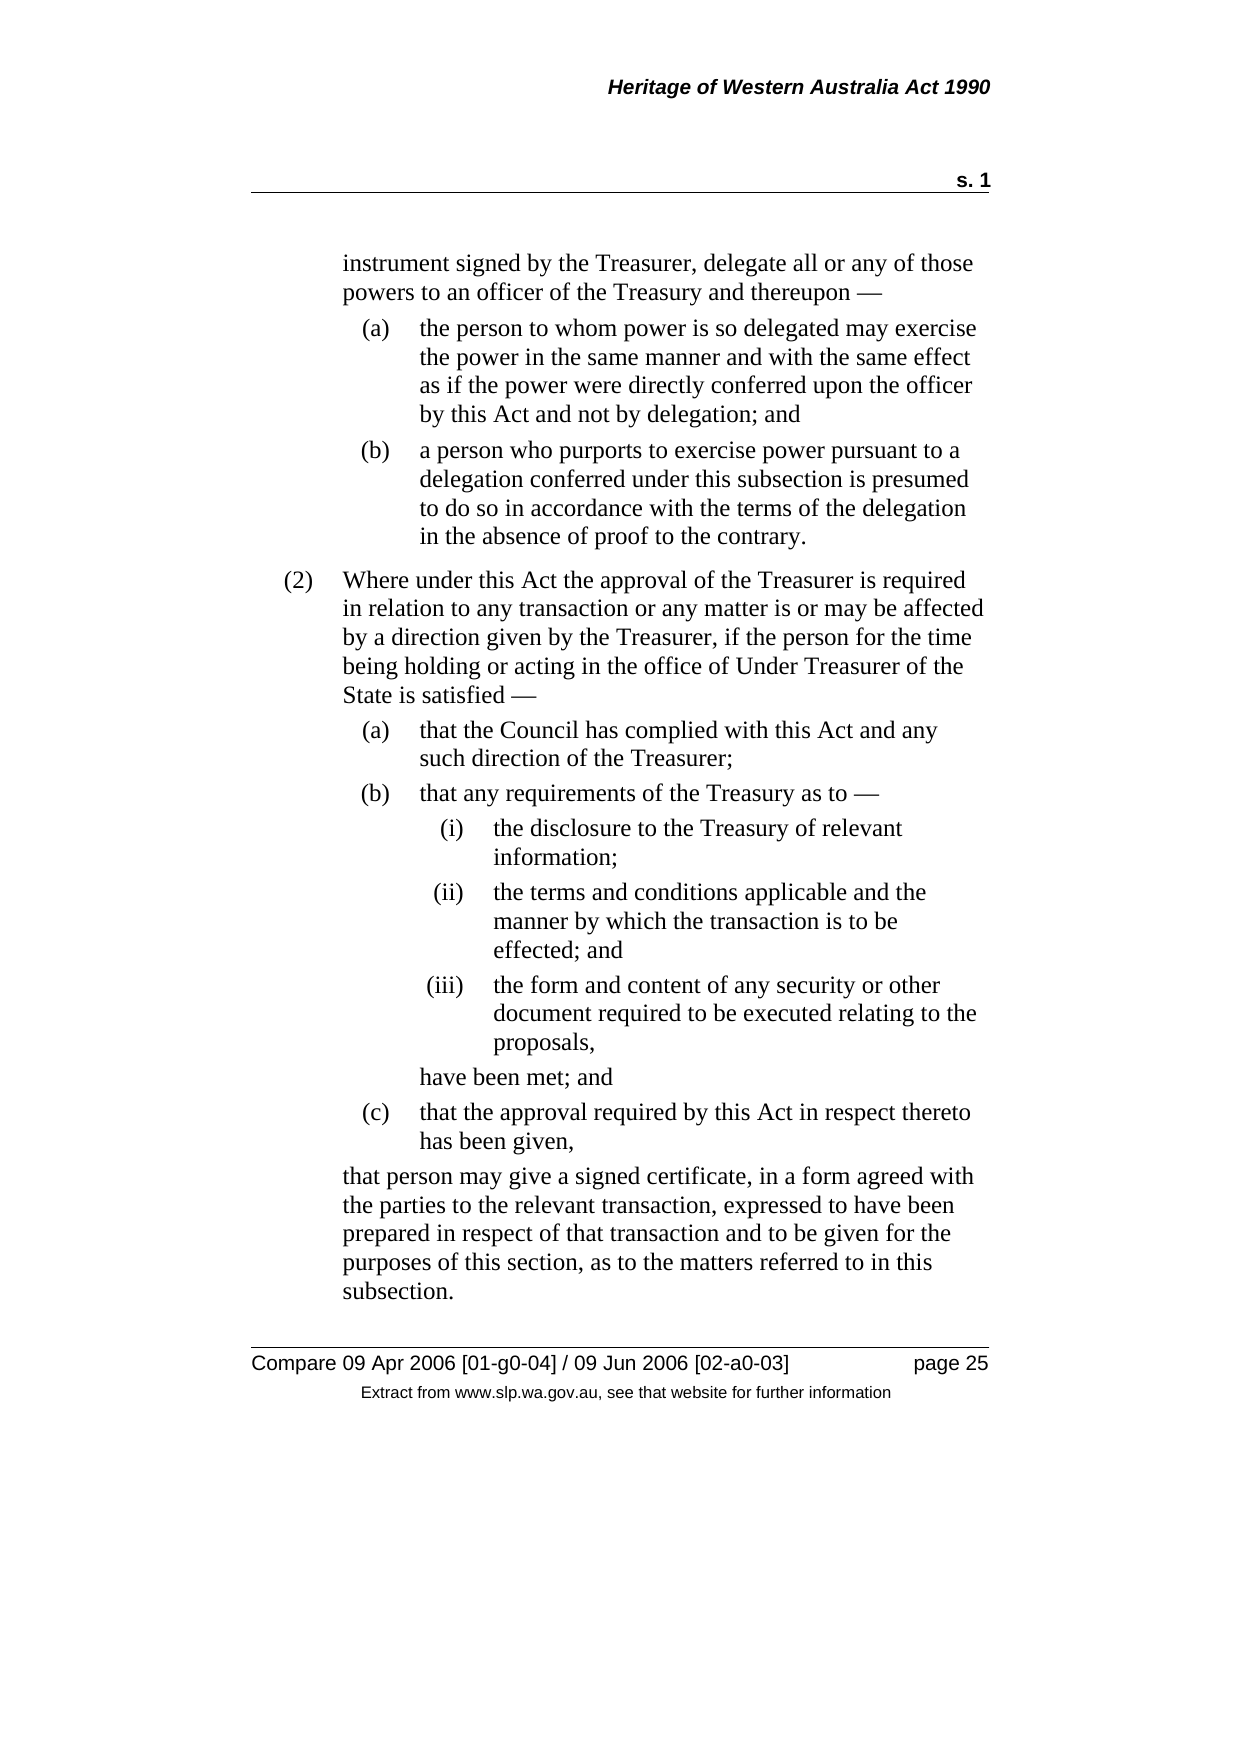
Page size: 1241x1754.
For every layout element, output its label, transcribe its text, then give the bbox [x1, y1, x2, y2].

text have been met; and [251, 1062, 989, 1091]
text (b) a person who purports to exercise power pursuant to a delegation conferred under this subsection is presumed to do so in accordance with the terms of the delegation in the absence of proof to the contrary. [251, 435, 989, 550]
text (a) that the Council has complied with this Act and any such direction of the Treasurer; [251, 715, 989, 772]
text (ii) the terms and conditions applicable and the manner by which the transaction is to be effected; and [251, 877, 989, 963]
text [251, 248, 989, 306]
text that person may give a signed certificate, in a form agreed with the parties to the relevant transaction, expressed to have been prepared in respect of that transaction and to be given for the purposes of this section, as to the matters referred to in this subsection. [251, 1161, 989, 1305]
text (iii) the form and content of any security or other document required to be executed relating to the proposals, [251, 970, 989, 1056]
text (c) that the approval required by this Act in respect thereto has been given, [251, 1097, 989, 1155]
text (2) Where under this Act the approval of the Treasurer is required in relation to any transaction or any matter is or may be affected by a direction given by the Treasurer, if the person for the time being holding or acting in the office of Under Treasurer of the State is satisfied — [251, 565, 989, 708]
text (a) the person to whom power is so delegated may exercise the power in the same manner and with the same effect as if the power were directly conferred upon the officer by this Act and not by delegation; and [251, 313, 989, 428]
text (i) the disclosure to the Treasury of relevant information; [251, 813, 989, 871]
text (b) that any requirements of the Treasury as to — [251, 778, 989, 807]
